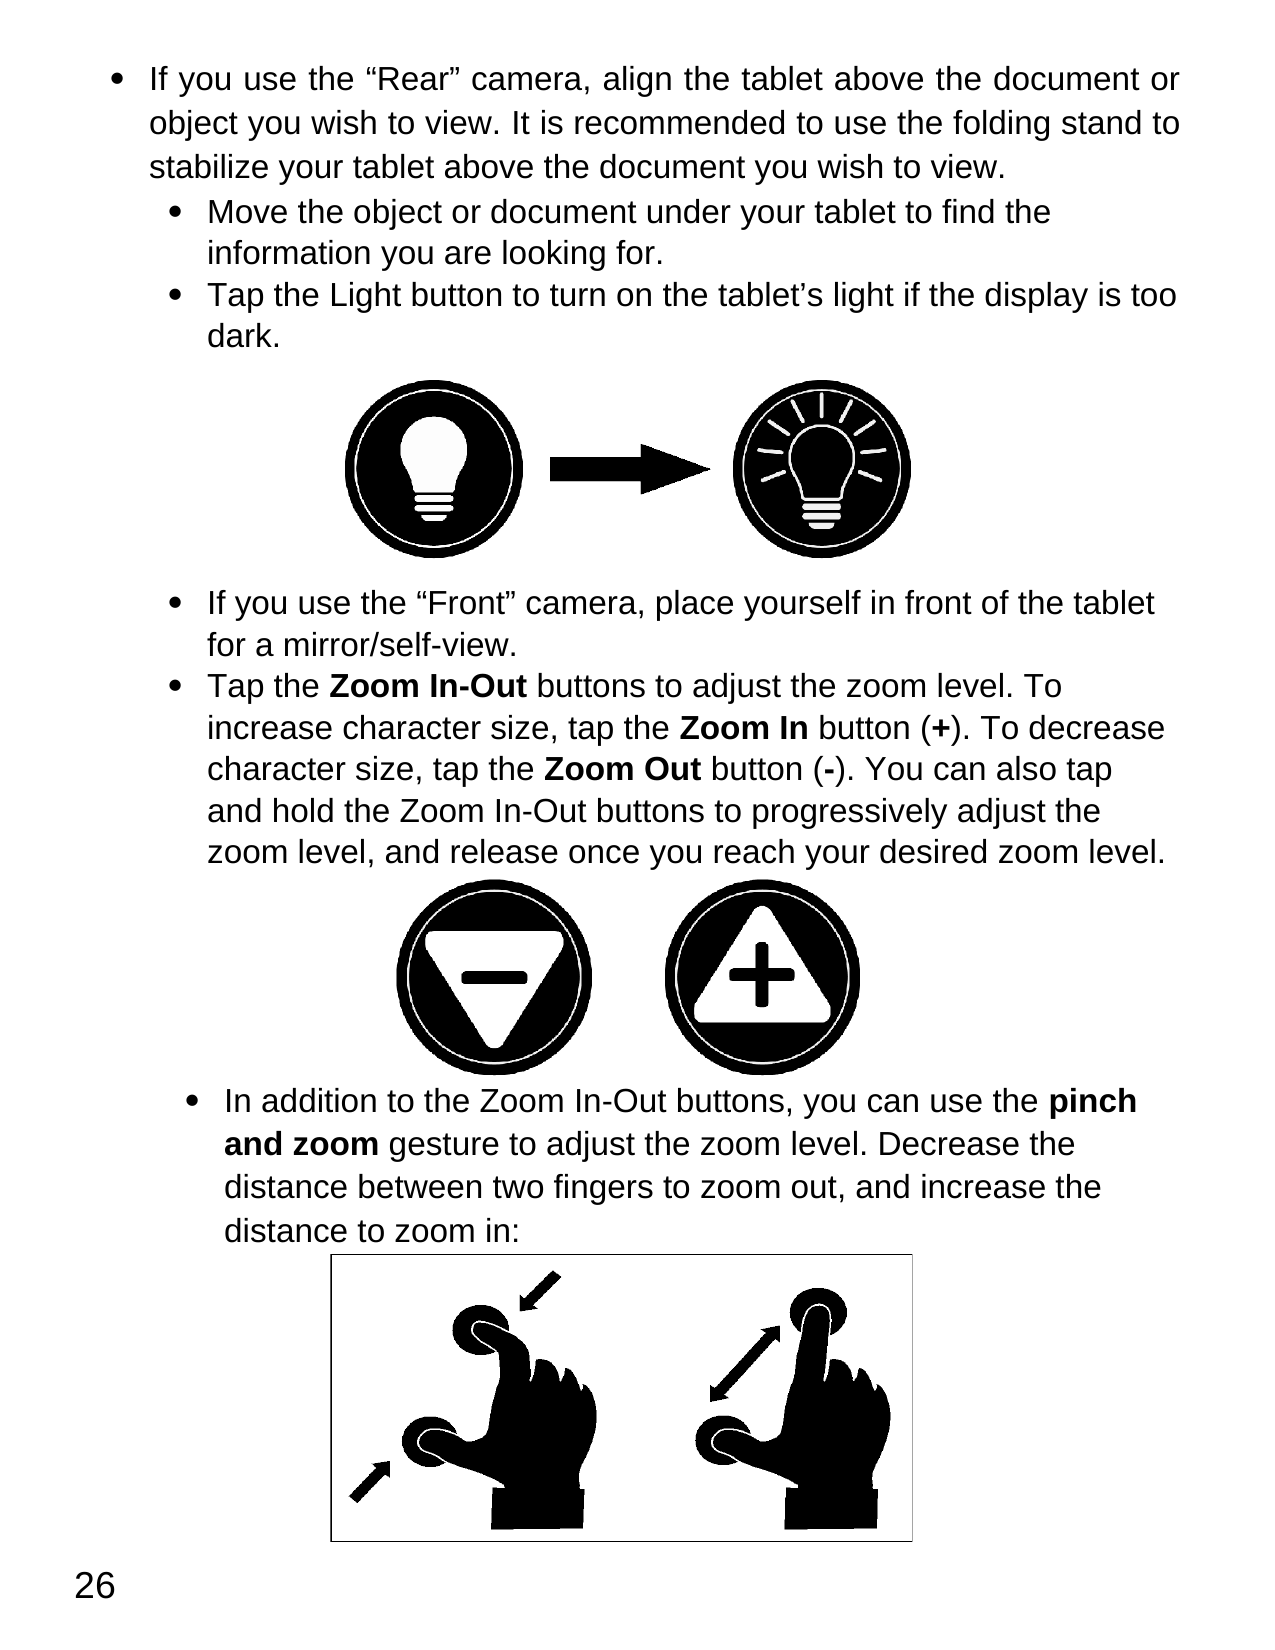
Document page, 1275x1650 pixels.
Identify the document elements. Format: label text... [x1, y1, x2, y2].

list Tap the Light button to turn on the tablet’s light if the display is too dark. [169, 275, 1181, 355]
picture [330, 1254, 913, 1542]
list If you use the “Front” camera, place yourself in front of the tablet for a mirror/self-view. [169, 583, 1181, 663]
picture [339, 374, 916, 563]
list If you use the “Rear” camera, align the tablet above the document or object you wish to view. It is recommended to use the folding stand to stabilize your tablet above the document you wish to view. [111, 59, 1181, 186]
list In addition to the Zoom In-Out buttons, you can use the pinch and zoom gesture to adjust the zoom level. Decrease the distance between two fingers to zoom out, and increase the distance to zoom in: [186, 1081, 1169, 1249]
list Tap the Zoom In-Out buttons to adjust the zoom level. To increase character size, tap the Zoom In button (+). To decrease character size, tap the Zoom Out button (-). You can also tap and hold the Zoom In-Out buttons to progressively adjust the zoom level, and release once you reach your desired zoom level. [169, 666, 1167, 871]
picture [390, 873, 866, 1081]
list Move the object or document under your tablet to find the information you are looking for. [169, 192, 1181, 272]
